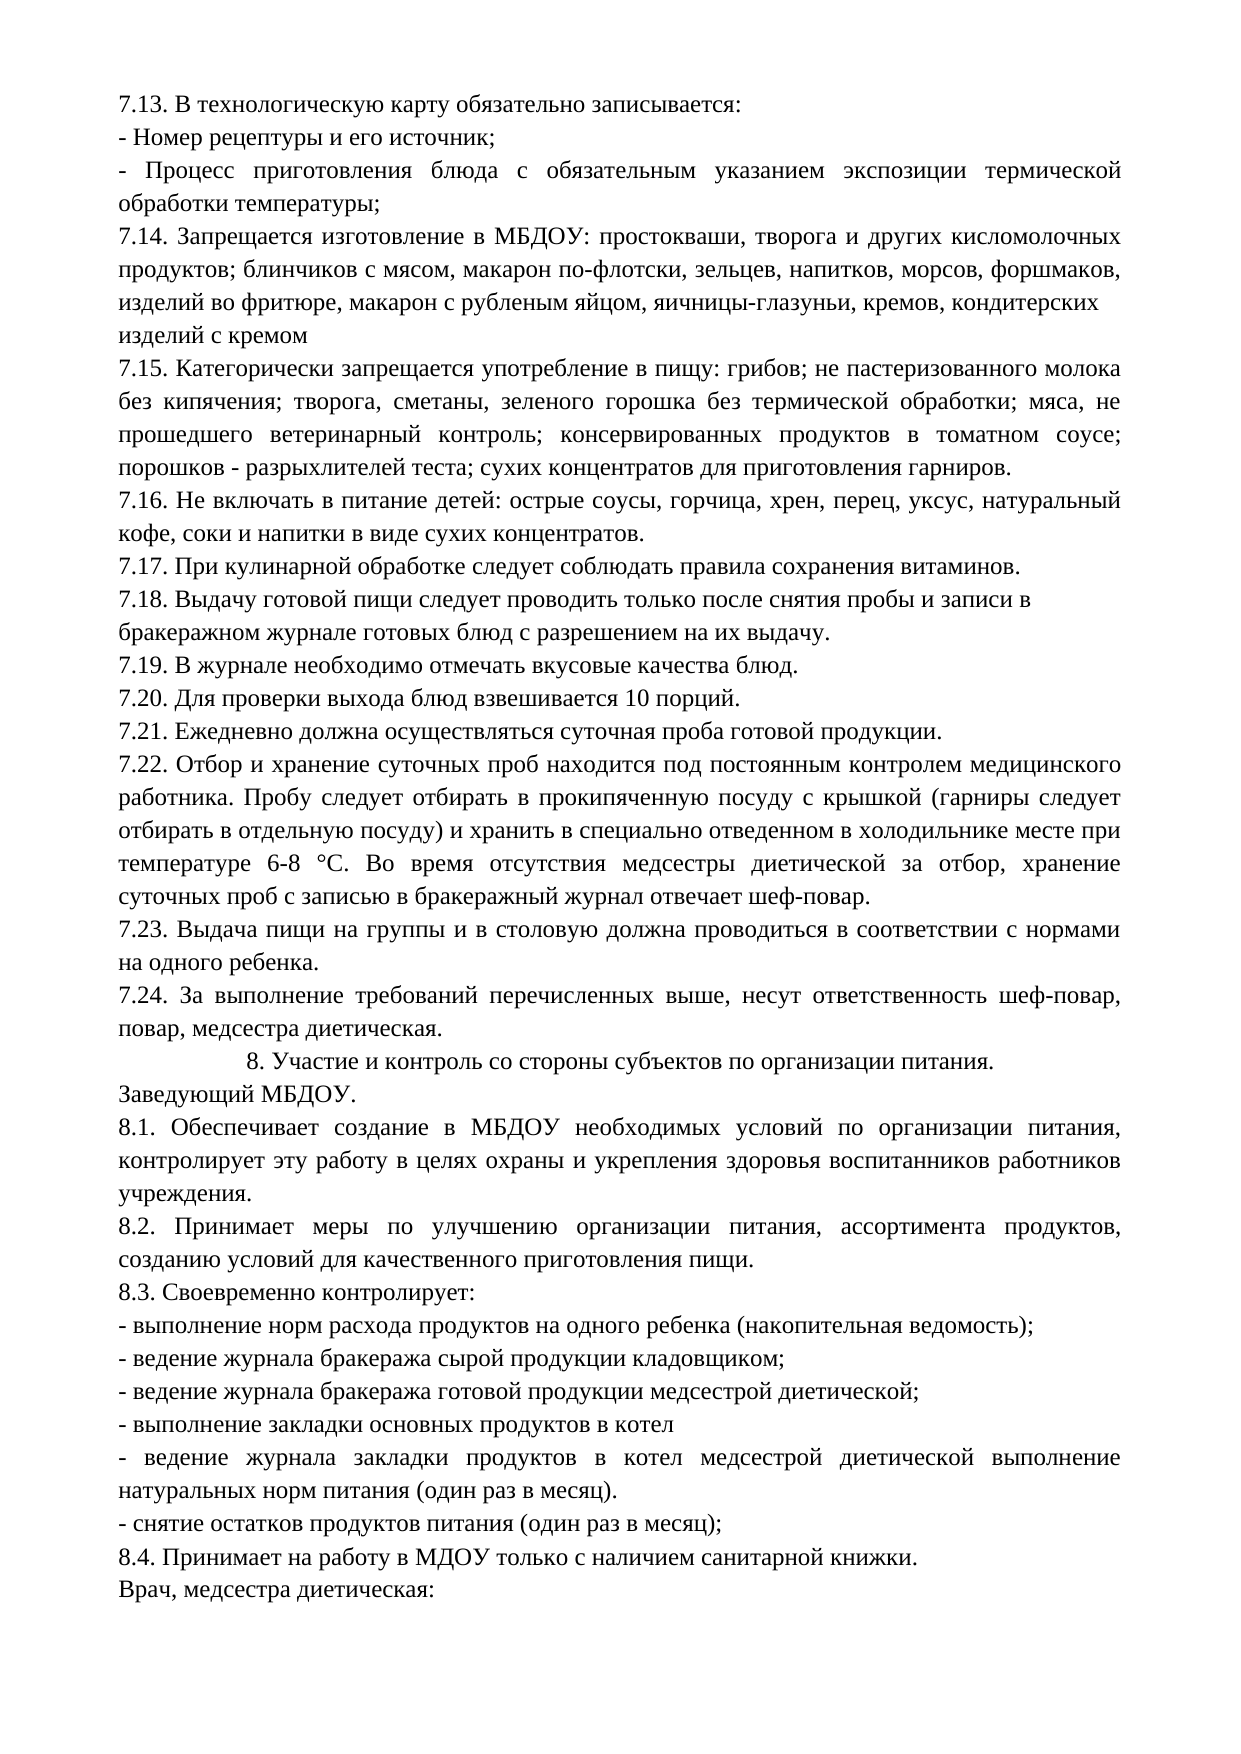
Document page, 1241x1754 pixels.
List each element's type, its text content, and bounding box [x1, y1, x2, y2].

text 8.3. Своевременно контролирует: [118, 1277, 1122, 1306]
text - выполнение норм расхода продуктов на одного ребенка (накопительная ведомость); [118, 1310, 1122, 1339]
text - ведение журнала бракеража сырой продукции кладовщиком; [118, 1343, 1122, 1372]
text 7.16. Не включать в питание детей: острые соусы, горчица, хрен, перец, уксус, натуральный кофе, соки и напитки в виде сухих концентратов. [118, 485, 1122, 547]
text Заведующий МБДОУ. [118, 1079, 1122, 1108]
text - Процесс приготовления блюда с обязательным указанием экспозиции термической обработки температуры; [118, 155, 1122, 216]
text изделий с кремом [118, 320, 1122, 348]
text - Номер рецептуры и его источник; [118, 122, 1122, 150]
text 7.21. Ежедневно должна осуществляться суточная проба готовой продукции. [118, 716, 1122, 745]
text 8.2. Принимает меры по улучшению организации питания, ассортимента продуктов, созданию условий для качественного приготовления пищи. [118, 1211, 1122, 1273]
text 8.4. Принимает на работу в МДОУ только с наличием санитарной книжки. [118, 1542, 1122, 1570]
text 7.19. В журнале необходимо отмечать вкусовые качества блюд. [118, 650, 1122, 679]
text 7.23. Выдача пищи на группы и в столовую должна проводиться в соответствии с нормами на одного ребенка. [118, 914, 1122, 976]
text 7.22. Отбор и хранение суточных проб находится под постоянным контролем медицинского работника. Пробу следует отбирать в прокипяченную посуду с крышкой (гарниры следует отбирать в отдельную посуду) и хранить в специально отведенном в холодильнике месте при температуре 6-8 °С. Во время отсутствия медсестры диетической за отбор, хранение суточных проб с записью в бракеражный журнал отвечает шеф-повар. [118, 749, 1122, 910]
text 7.24. За выполнение требований перечисленных выше, несут ответственность шеф-повар, повар, медсестра диетическая. [118, 980, 1122, 1042]
text 8. Участие и контроль со стороны субъектов по организации питания. [118, 1046, 1122, 1075]
text 7.15. Категорически запрещается употребление в пищу: грибов; не пастеризованного молока без кипячения; творога, сметаны, зеленого горошка без термической обработки; мяса, не прошедшего ветеринарный контроль; консервированных продуктов в томатном соусе; порошков - разрыхлителей теста; сухих концентратов для приготовления гарниров. [118, 353, 1122, 481]
text 7.17. При кулинарной обработке следует соблюдать правила сохранения витаминов. [118, 551, 1122, 580]
text 8.1. Обеспечивает создание в МБДОУ необходимых условий по организации питания, контролирует эту работу в целях охраны и укрепления здоровья воспитанников работников учреждения. [118, 1112, 1122, 1207]
text 7.18. Выдачу готовой пищи следует проводить только после снятия пробы и записи в [118, 584, 1122, 613]
text Врач, медсестра диетическая: [118, 1574, 1122, 1603]
text 7.14. Запрещается изготовление в МБДОУ: простокваши, творога и других кисломолочных продуктов; блинчиков с мясом, макарон по-флотски, зельцев, напитков, морсов, форшмаков, изделий во фритюре, макарон с рубленым яйцом, яичницы-глазуньи, кремов, кондитерских [118, 221, 1122, 316]
text - снятие остатков продуктов питания (один раз в месяц); [118, 1508, 1122, 1537]
text - выполнение закладки основных продуктов в котел [118, 1409, 1122, 1438]
text 7.13. В технологическую карту обязательно записывается: [118, 89, 1122, 117]
text - ведение журнала закладки продуктов в котел медсестрой диетической выполнение натуральных норм питания (один раз в месяц). [118, 1442, 1122, 1504]
text бракеражном журнале готовых блюд с разрешением на их выдачу. [118, 617, 1122, 646]
text - ведение журнала бракеража готовой продукции медсестрой диетической; [118, 1376, 1122, 1405]
text 7.20. Для проверки выхода блюд взвешивается 10 порций. [118, 683, 1122, 712]
